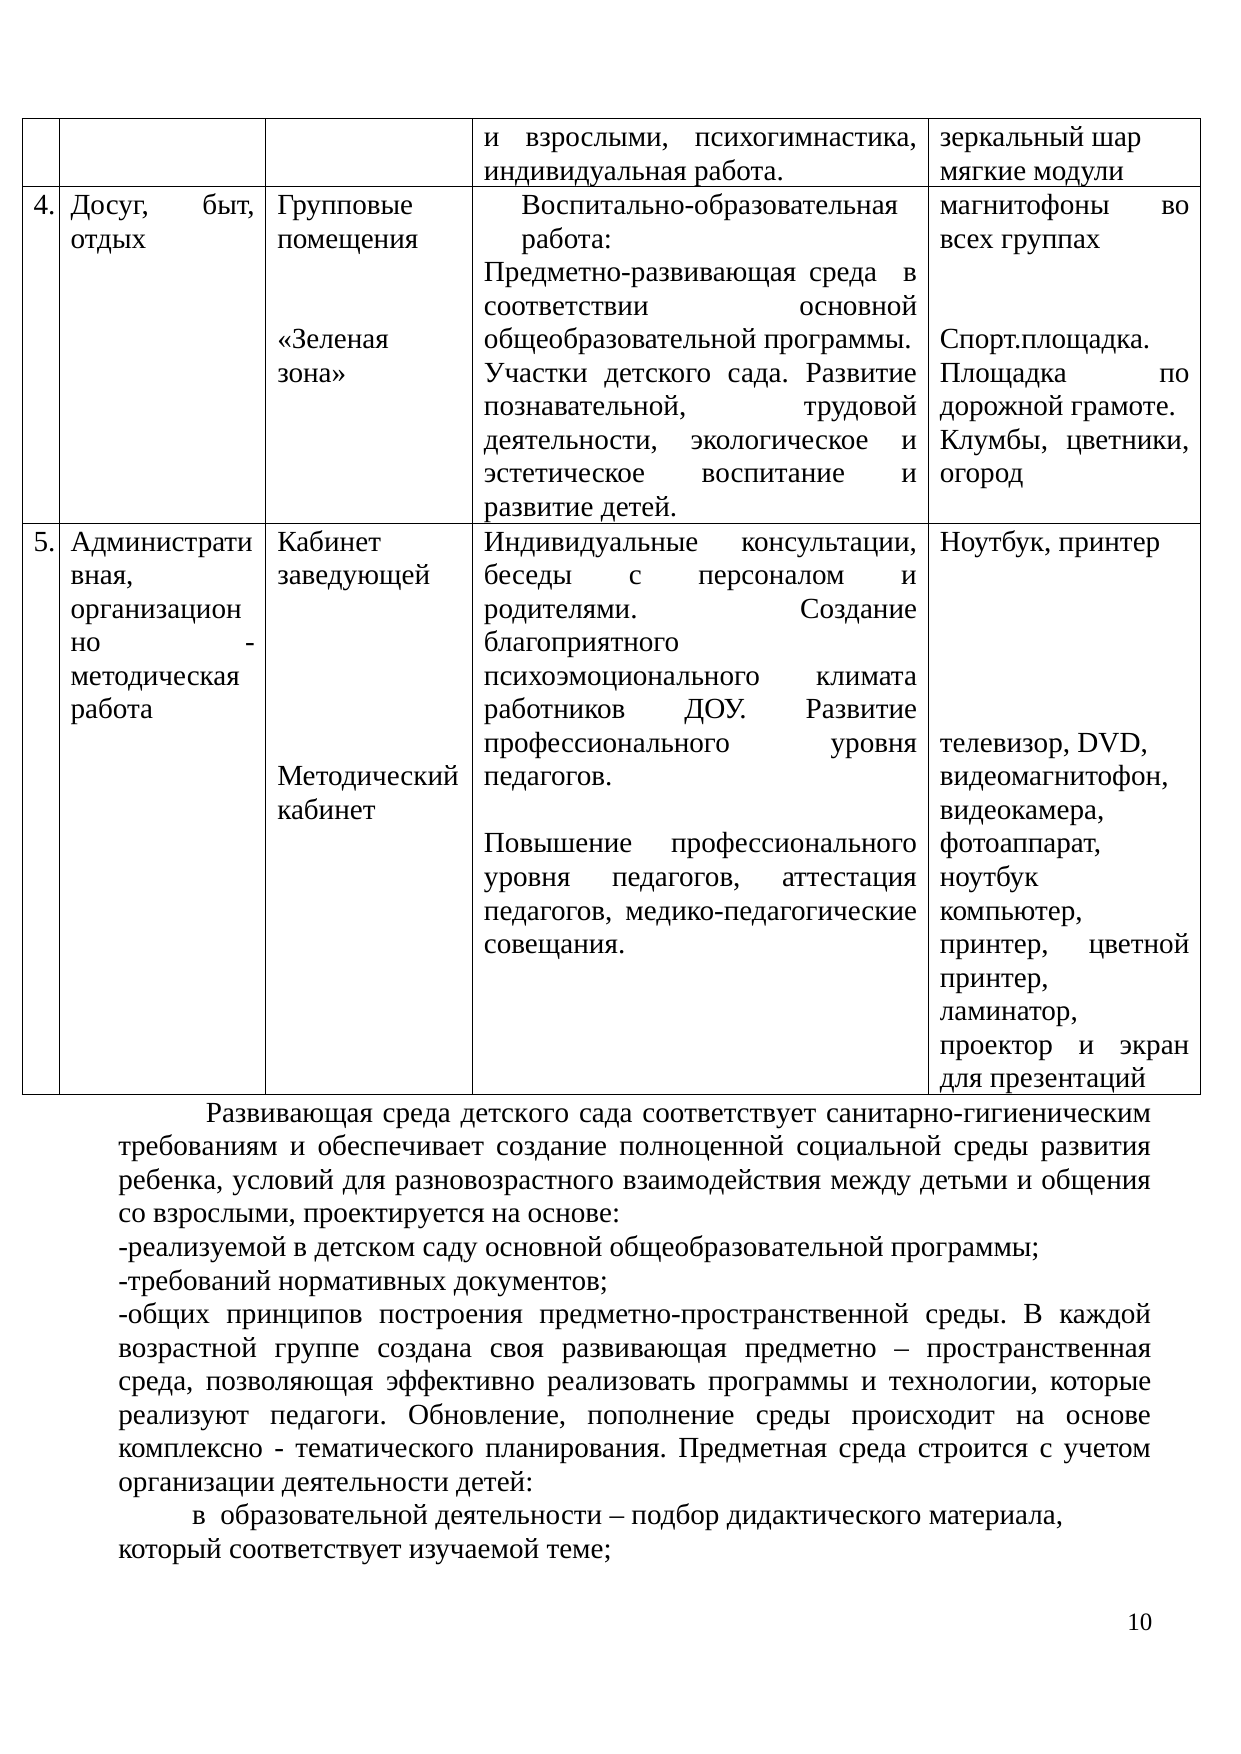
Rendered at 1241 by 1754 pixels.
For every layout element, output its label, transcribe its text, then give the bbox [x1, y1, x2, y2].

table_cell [929, 119, 1200, 186]
text -требований нормативных документов; [118, 1263, 1152, 1296]
table_cell Досуг, быт, отдых [60, 187, 265, 523]
table_cell [23, 524, 59, 1094]
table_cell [60, 119, 265, 186]
table_cell Индивидуальные консультации, беседы с персоналом и родителями. Создание благоприятного психоэмоционального климата работников ДОУ. Развитие профессионального уровня педагогов. Повышение профессионального уровня педагогов, аттестация педагогов, медико-педагогические совещания. [473, 524, 928, 1094]
table_cell магнитофоны во всех группах Спорт.площадка. Площадка по дорожной грамоте. Клумбы, цветники, огород [929, 187, 1200, 523]
text -реализуемой в детском саду основной общеобразовательной программы; [118, 1229, 1152, 1263]
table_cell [473, 119, 928, 186]
table_cell Административная, организационно - методическая работа [60, 524, 265, 1094]
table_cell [266, 119, 472, 186]
table_cell Кабинет заведующей Методический кабинет [266, 524, 472, 1094]
table_cell [23, 119, 59, 186]
text  в образовательной деятельности – подбор дидактического материала, который соответствует изучаемой теме; [118, 1497, 1152, 1564]
text -общих принципов построения предметно-пространственной среды. В каждой возрастной группе создана своя развивающая предметно – пространственная среда, позволяющая эффективно реализовать программы и технологии, которые реализуют педагоги. Обновление, пополнение среды происходит на основе комплексно - тематического планирования. Предметная среда строится с учетом организации деятельности детей: [118, 1296, 1152, 1497]
table_cell Воспитально-образовательная работа: Предметно-развивающая среда в соответствии основной общеобразовательной программы. Участки детского сада. Развитие познавательной, трудовой деятельности, экологическое и эстетическое воспитание и развитие детей. [473, 187, 928, 523]
table_cell [23, 187, 59, 523]
table_cell Ноутбук, принтер телевизор, DVD, видеомагнитофон, видеокамера, фотоаппарат, ноутбук компьютер, принтер, цветной принтер, ламинатор, проектор и экран для презентаций [929, 524, 1200, 1094]
table_cell Групповые помещения «Зеленая зона» [266, 187, 472, 523]
text Развивающая среда детского сада соответствует санитарно-гигиеническим требованиям и обеспечивает создание полноценной социальной среды развития ребенка, условий для разновозрастного взаимодействия между детьми и общения со взрослыми, проектируется на основе: [118, 1095, 1152, 1229]
